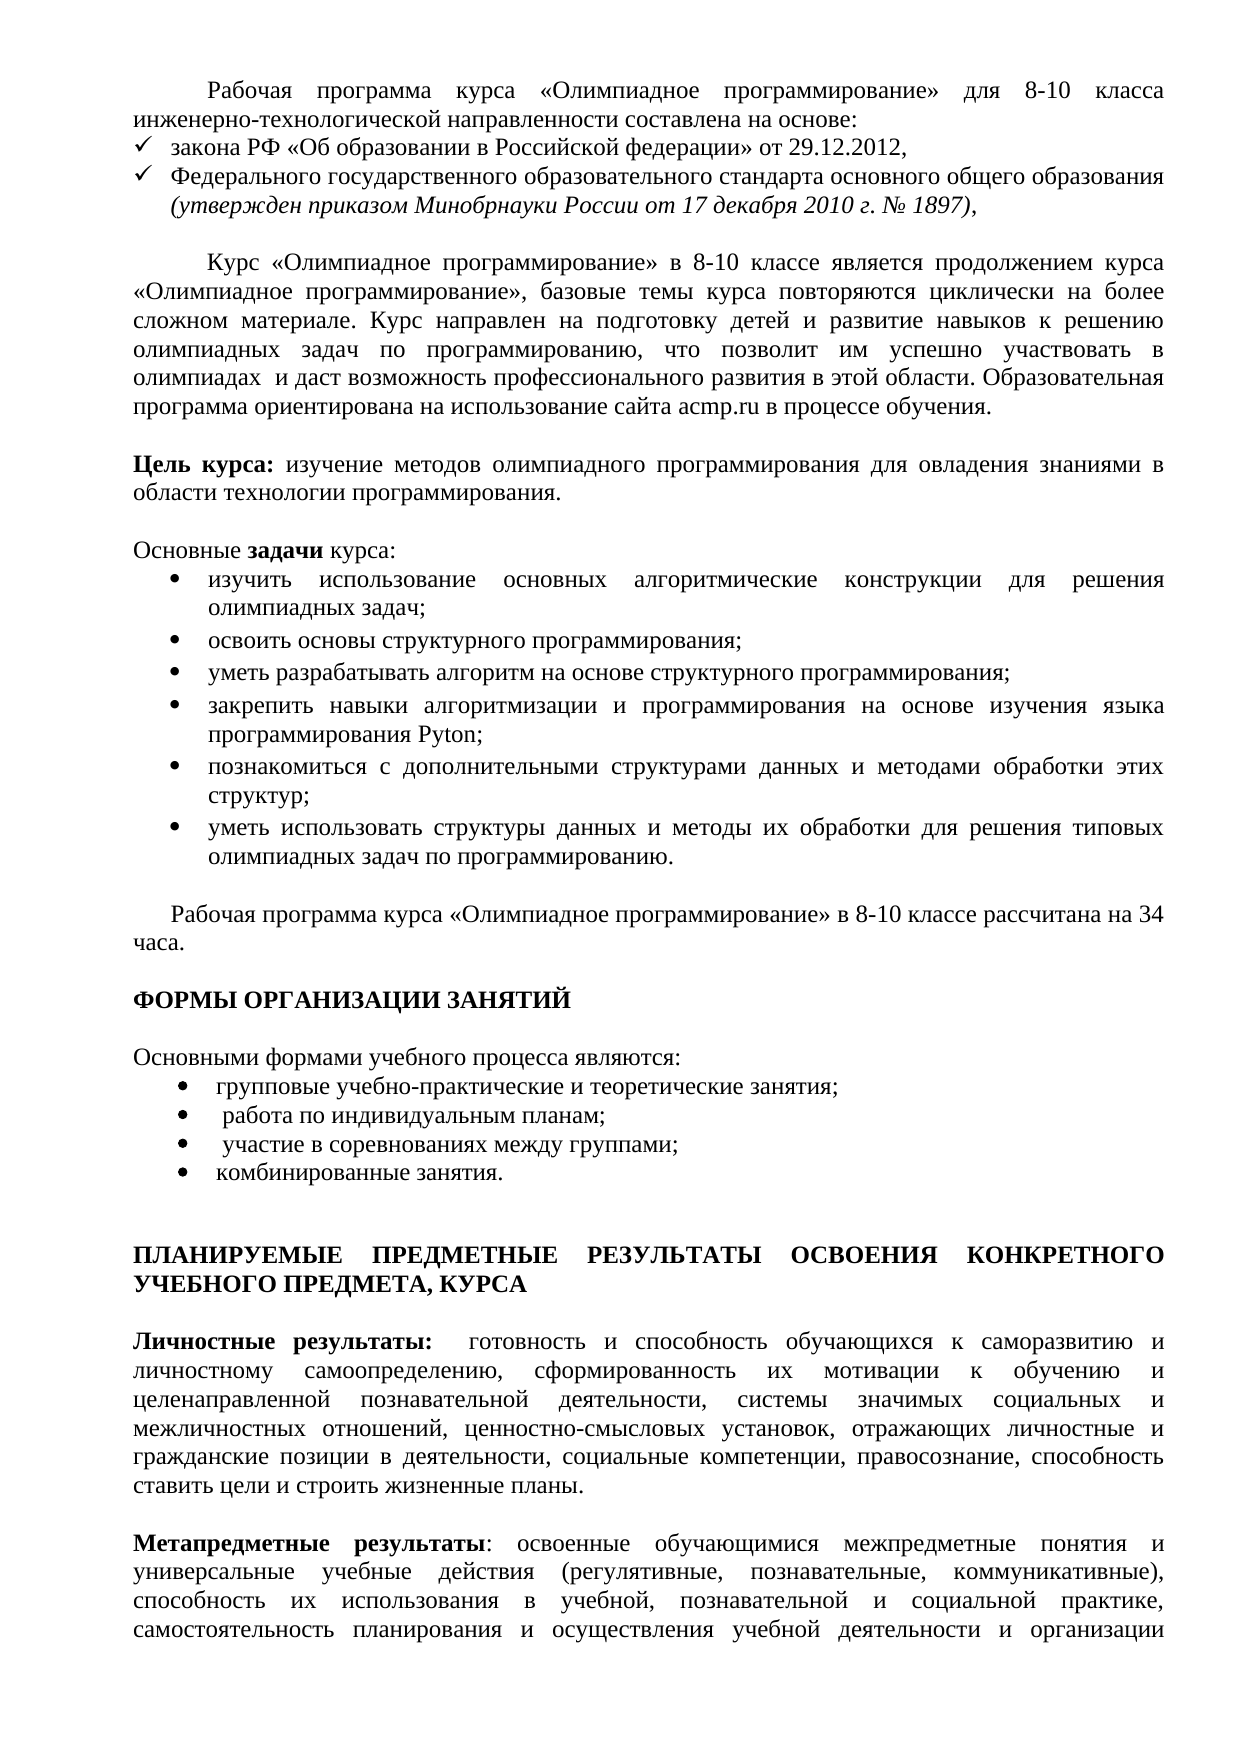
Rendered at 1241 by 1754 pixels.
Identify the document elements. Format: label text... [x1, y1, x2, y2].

list изучить использование основных алгоритмические конструкции для решения олимпиадных задач; [170, 564, 1165, 621]
list групповые учебно-практические и теоретические занятия; [178, 1071, 1165, 1100]
text Цель курса: изучение методов олимпиадного программирования для овладения знаниями в области технологии программирования. [133, 449, 1165, 506]
list уметь использовать структуры данных и методы их обработки для решения типовых олимпиадных задач по программированию. [170, 812, 1165, 870]
list закона РФ «Об образовании в Российской федерации» от 29.12.2012, [133, 132, 1165, 161]
list познакомиться с дополнительными структурами данных и методами обработки этих структур; [170, 751, 1165, 809]
list уметь разрабатывать алгоритм на основе структурного программирования; [170, 657, 1165, 686]
text ПЛАНИРУЕМЫЕ ПРЕДМЕТНЫЕ РЕЗУЛЬТАТЫ ОСВОЕНИЯ КОНКРЕТНОГО УЧЕБНОГО ПРЕДМЕТА, КУРСА [133, 1240, 1165, 1298]
list закрепить навыки алгоритмизации и программирования на основе изучения языка программирования Pyton; [170, 690, 1165, 747]
text Личностные результаты: готовность и способность обучающихся к саморазвитию и личностному самоопределению, сформированность их мотивации к обучению и целенаправленной познавательной деятельности, системы значимых социальных и межличностных отношений, ценностно-смысловых установок, отражающих личностные и гражданские позиции в деятельности, социальные компетенции, правосознание, способность ставить цели и строить жизненные планы. [133, 1326, 1165, 1499]
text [133, 1528, 1165, 1643]
text Рабочая программа курса «Олимпиадное программирование» для 8-10 класса инженерно-технологической направленности составлена на основе: [133, 75, 1165, 132]
list освоить основы структурного программирования; [170, 625, 1165, 654]
list участие в соревнованиях между группами; [178, 1129, 1165, 1157]
list работа по индивидуальным планам; [178, 1100, 1165, 1129]
text ФОРМЫ ОРГАНИЗАЦИИ ЗАНЯТИЙ [133, 985, 1165, 1014]
text Основными формами учебного процесса являются: [133, 1042, 1165, 1071]
text Основные задачи курса: [133, 535, 1165, 564]
list комбинированные занятия. [178, 1157, 1165, 1186]
text Рабочая программа курса «Олимпиадное программирование» в 8-10 классе рассчитана на 34 часа. [133, 899, 1165, 956]
text Курс «Олимпиадное программирование» в 8-10 классе является продолжением курса «Олимпиадное программирование», базовые темы курса повторяются циклически на более сложном материале. Курс направлен на подготовку детей и развитие навыков к решению олимпиадных задач по программированию, что позволит им успешно участвовать в олимпиадах и даст возможность профессионального развития в этой области. Образовательная программа ориентирована на использование сайта acmp.ru в процессе обучения. [133, 247, 1165, 420]
list Федерального государственного образовательного стандарта основного общего образования (утвержден приказом Минобрнауки России от 17 декабря 2010 г. № 1897), [133, 161, 1165, 219]
